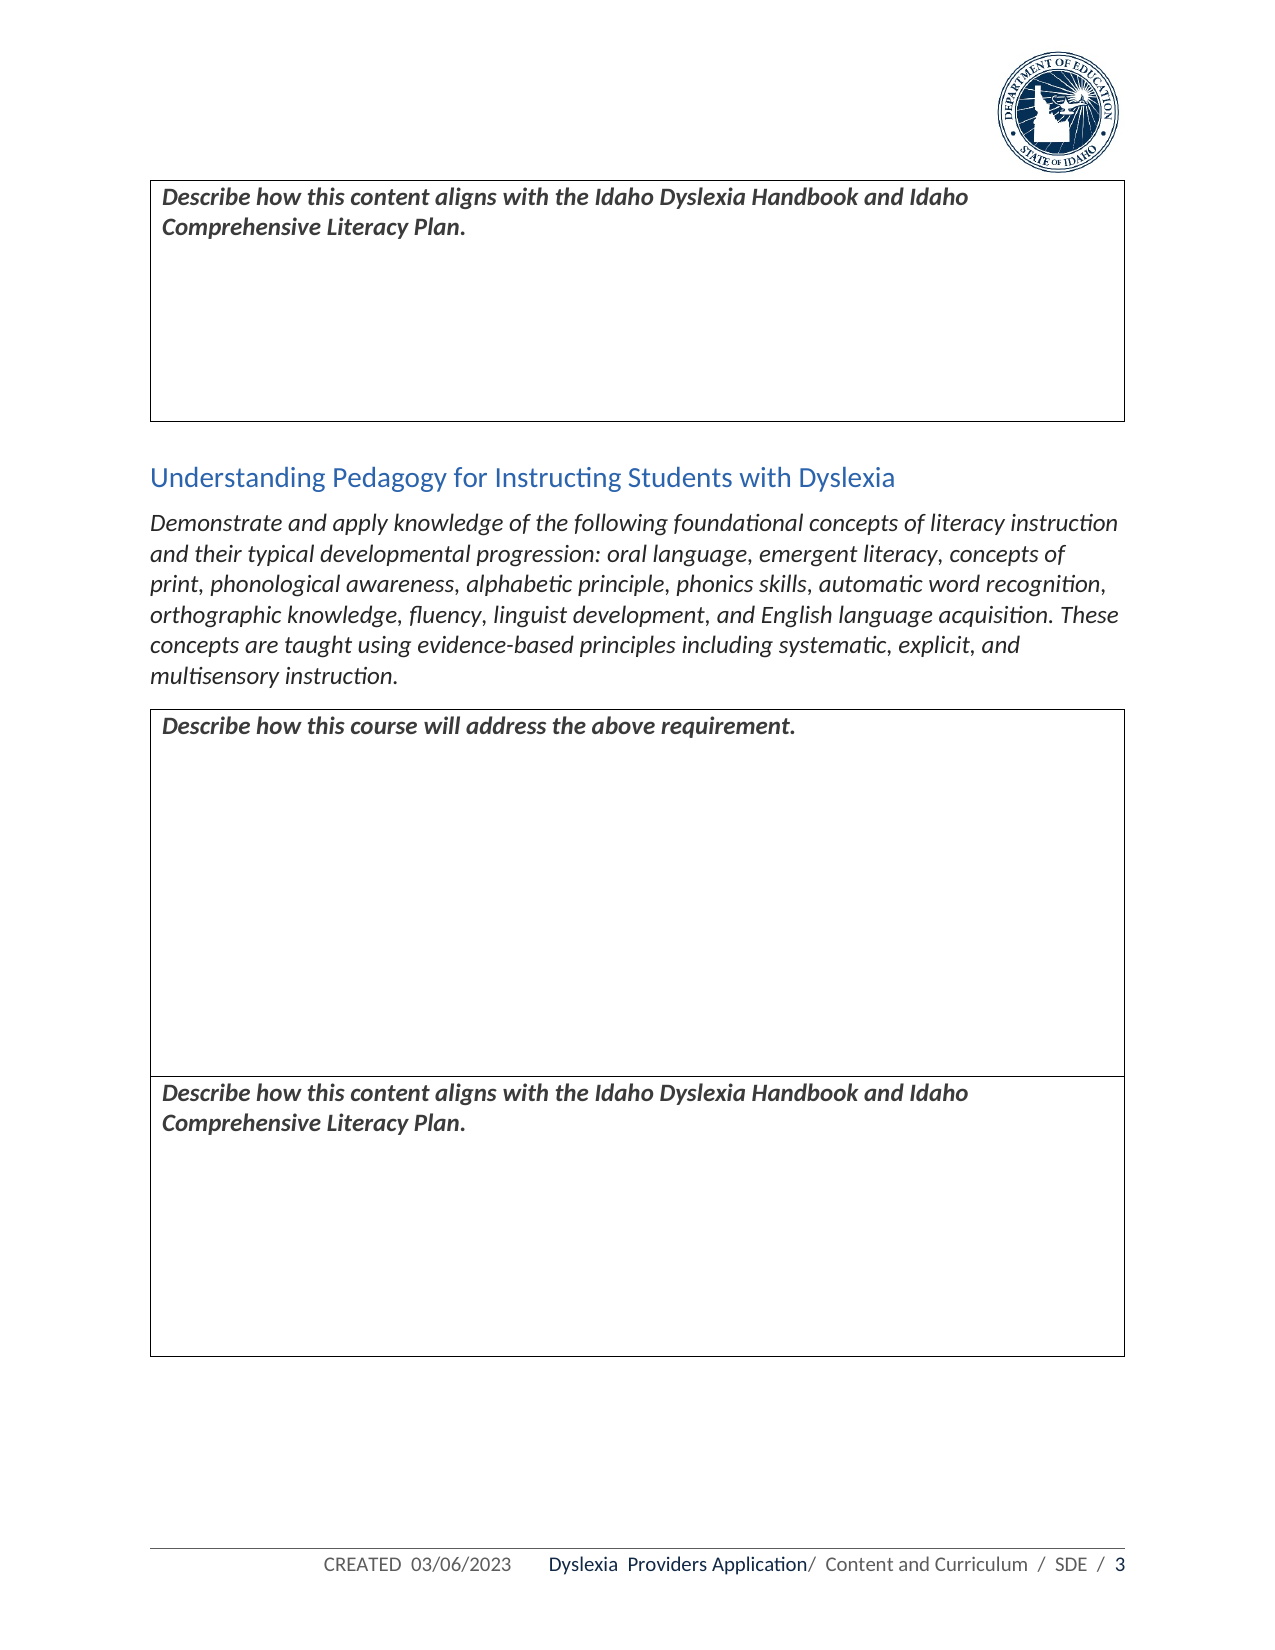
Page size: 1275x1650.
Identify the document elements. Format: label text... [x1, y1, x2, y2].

text Demonstrate and apply knowledge of the following foundational concepts of literacy instruction and their typical developmental progression: oral language, emergent literacy, concepts of print, phonological awareness, alphabetic principle, phonics skills, automatic word recognition, orthographic knowledge, fluency, linguist development, and English language acquisition. These concepts are taught using evidence-based principles including systematic, explicit, and multisensory instruction. [150, 507, 1125, 691]
table_cell Describe how this content aligns with the Idaho Dyslexia Handbook and Idaho Comprehensive Literacy Plan. [151, 1077, 1124, 1356]
picture [990, 45, 1125, 180]
subtitle Understanding Pedagogy for Instructing Students with Dyslexia [150, 459, 1125, 495]
table_header Describe how this course will address the above requirement. [151, 710, 1124, 1076]
table_header Describe how this content aligns with the Idaho Dyslexia Handbook and Idaho Comprehensive Literacy Plan. [151, 181, 1124, 421]
